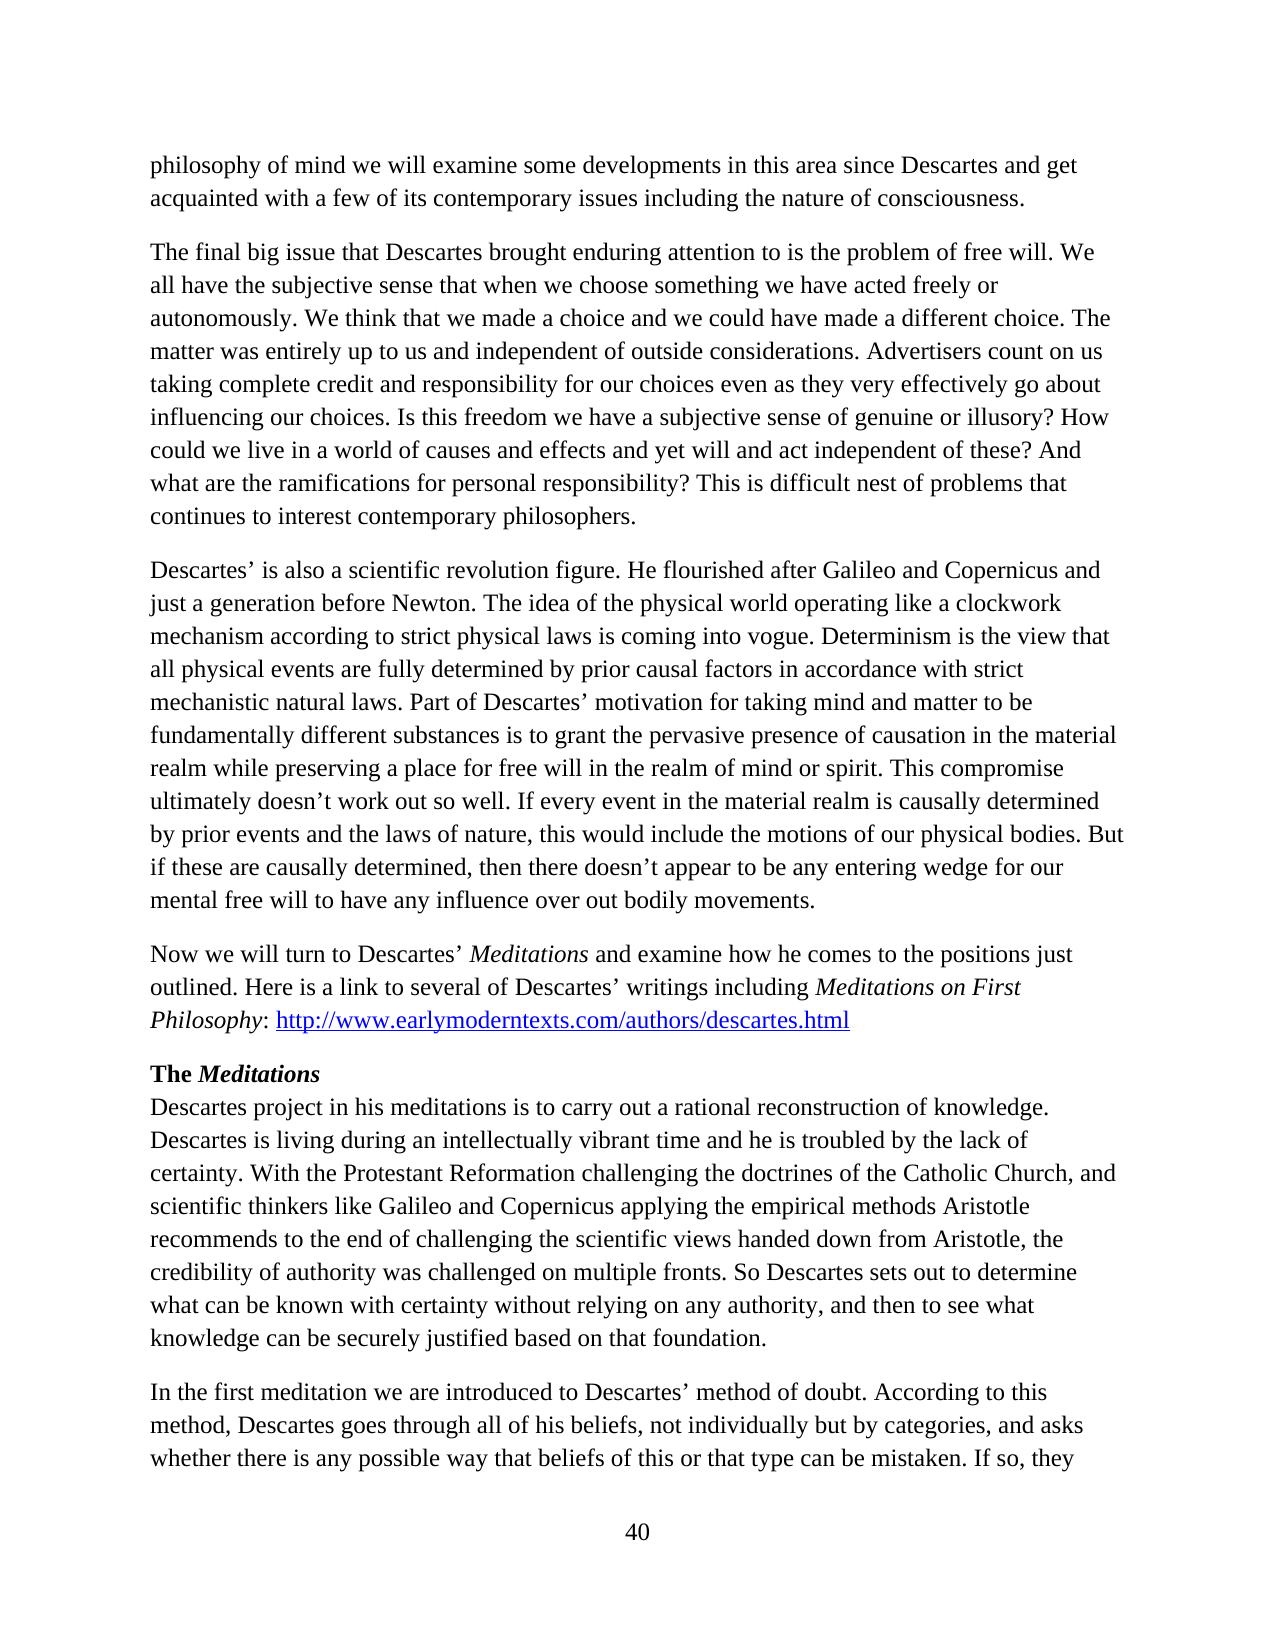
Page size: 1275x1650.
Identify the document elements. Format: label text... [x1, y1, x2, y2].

text Descartes’ is also a scientific revolution figure. He flourished after Galileo and Copernicus and just a generation before Newton. The idea of the physical world operating like a clockwork mechanism according to strict physical laws is coming into vogue. Determinism is the view that all physical events are fully determined by prior causal factors in accordance with strict mechanistic natural laws. Part of Descartes’ motivation for taking mind and matter to be fundamentally different substances is to grant the pervasive presence of causation in the material realm while preserving a place for free will in the realm of mind or spirit. This compromise ultimately doesn’t work out so well. If every event in the material realm is causally determined by prior events and the laws of nature, this would include the motions of our physical bodies. But if these are causally determined, then there doesn’t appear to be any entering wedge for our mental free will to have any influence over out bodily movements. [150, 555, 1125, 914]
text Descartes project in his meditations is to carry out a rational reconstruction of knowledge. Descartes is living during an intellectually vibrant time and he is troubled by the lack of certainty. With the Protestant Reformation challenging the doctrines of the Catholic Church, and scientific thinkers like Galileo and Copernicus applying the empirical methods Aristotle recommends to the end of challenging the scientific views handed down from Aristotle, the credibility of authority was challenged on multiple fronts. So Descartes sets out to determine what can be known with certainty without relying on any authority, and then to see what knowledge can be securely justified based on that foundation. [150, 1092, 1125, 1352]
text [150, 150, 1125, 212]
text Now we will turn to Descartes’ Meditations and examine how he comes to the positions just outlined. Here is a link to several of Descartes’ writings including Meditations on First Philosophy: http://www.earlymoderntexts.com/authors/descartes.html [150, 939, 1125, 1034]
subtitle The Meditations [150, 1059, 1125, 1088]
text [150, 1377, 1125, 1472]
text The final big issue that Descartes brought enduring attention to is the problem of free will. We all have the subjective sense that when we choose something we have acted freely or autonomously. We think that we made a choice and we could have made a different choice. The matter was entirely up to us and independent of outside considerations. Advertisers count on us taking complete credit and responsibility for our choices even as they very effectively go about influencing our choices. Is this freedom we have a subjective sense of genuine or illusory? How could we live in a world of causes and effects and yet will and act independent of these? And what are the ramifications for personal responsibility? This is difficult nest of problems that continues to interest contemporary philosophers. [150, 237, 1125, 530]
